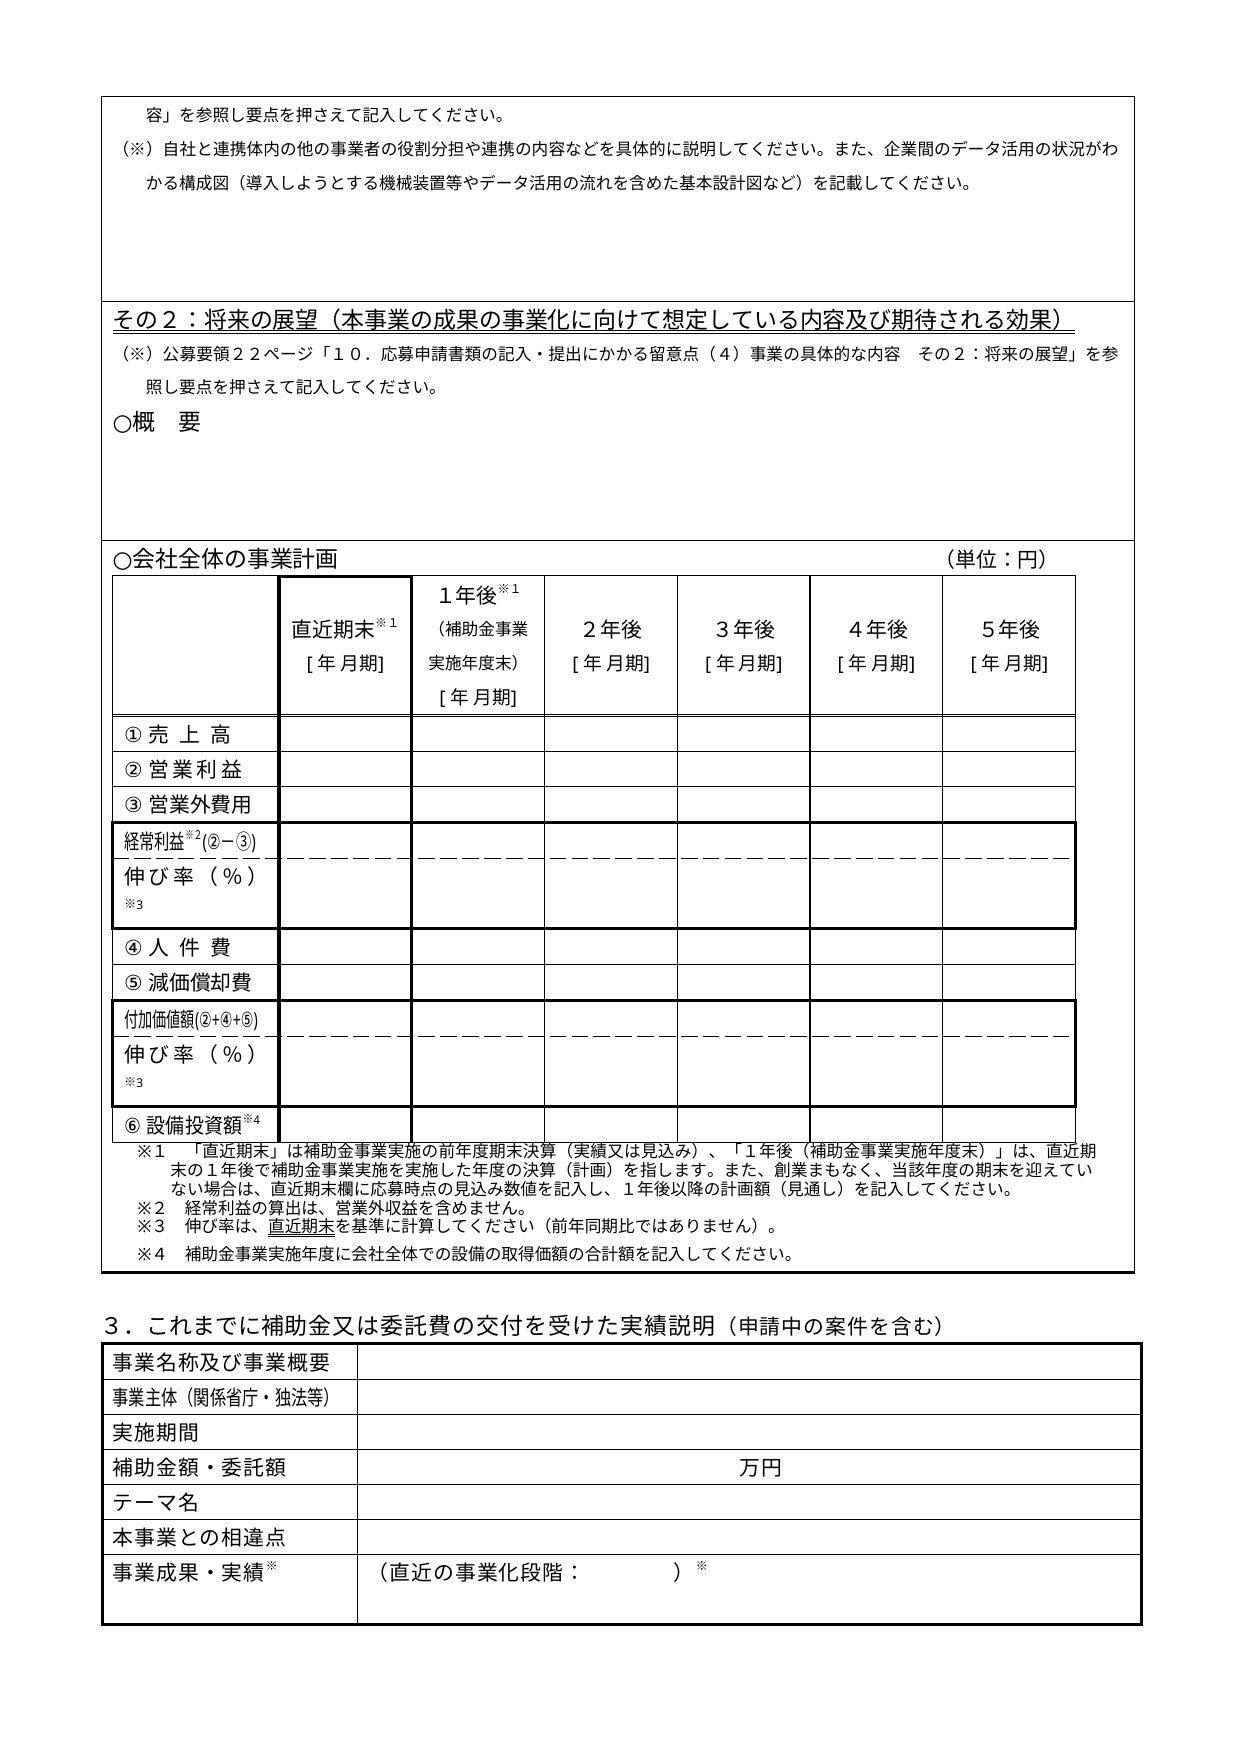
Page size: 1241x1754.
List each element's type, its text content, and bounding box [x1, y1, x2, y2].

table_header [358, 1345, 1140, 1379]
table_cell 本事業との相違点 [104, 1520, 357, 1554]
table_cell [358, 1485, 1140, 1519]
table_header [102, 97, 1134, 301]
table_header 事業名称及び事業概要 [104, 1345, 357, 1379]
table_cell 実施期間 [104, 1415, 357, 1449]
table_cell 補助金額・委託額 [104, 1450, 357, 1484]
table_cell 事業主体（関係省庁・独法等） [104, 1380, 357, 1414]
table_cell 事業成果・実績※ [104, 1555, 357, 1623]
table_cell テーマ名 [104, 1485, 357, 1519]
table_cell ○会社全体の事業計画 （単位：円） ※１ 「直近期末」は補助金事業実施の前年度期末決算（実績又は見込み）、「１年後（補助金事業実施年度末）」は、直近期末の１年後で補助金事業実施を実施した年度の決算（計画）を指します。また、創業まもなく、当該年度の期末を迎えていない場合は、直近期末欄に応募時点の見込み数値を記入し、１年後以降の計画額（見通し）を記入してください。 ※２ 経常利益の算出は、営業外収益を含めません。 ※３ 伸び率は、直近期末を基準に計算してください（前年同期比ではありません）。 ※４ 補助金事業実施年度に会社全体での設備の取得価額の合計額を記入してください。 [102, 541, 1134, 1271]
text ３．これまでに補助金又は委託費の交付を受けた実績説明（申請中の案件を含む） [100, 1308, 1140, 1342]
table_cell その２：将来の展望（本事業の成果の事業化に向けて想定している内容及び期待される効果） （※）公募要領２２ページ「１０．応募申請書類の記入・提出にかかる留意点（４）事業の具体的な内容 その２：将来の展望」を参照し要点を押さえて記入してください。 ○概 要 [102, 302, 1134, 539]
table_cell 万円 [358, 1450, 1140, 1484]
table_cell [358, 1415, 1140, 1449]
table_cell [358, 1380, 1140, 1414]
table_cell （直近の事業化段階： ）※ [358, 1555, 1140, 1623]
table_cell [358, 1520, 1140, 1554]
